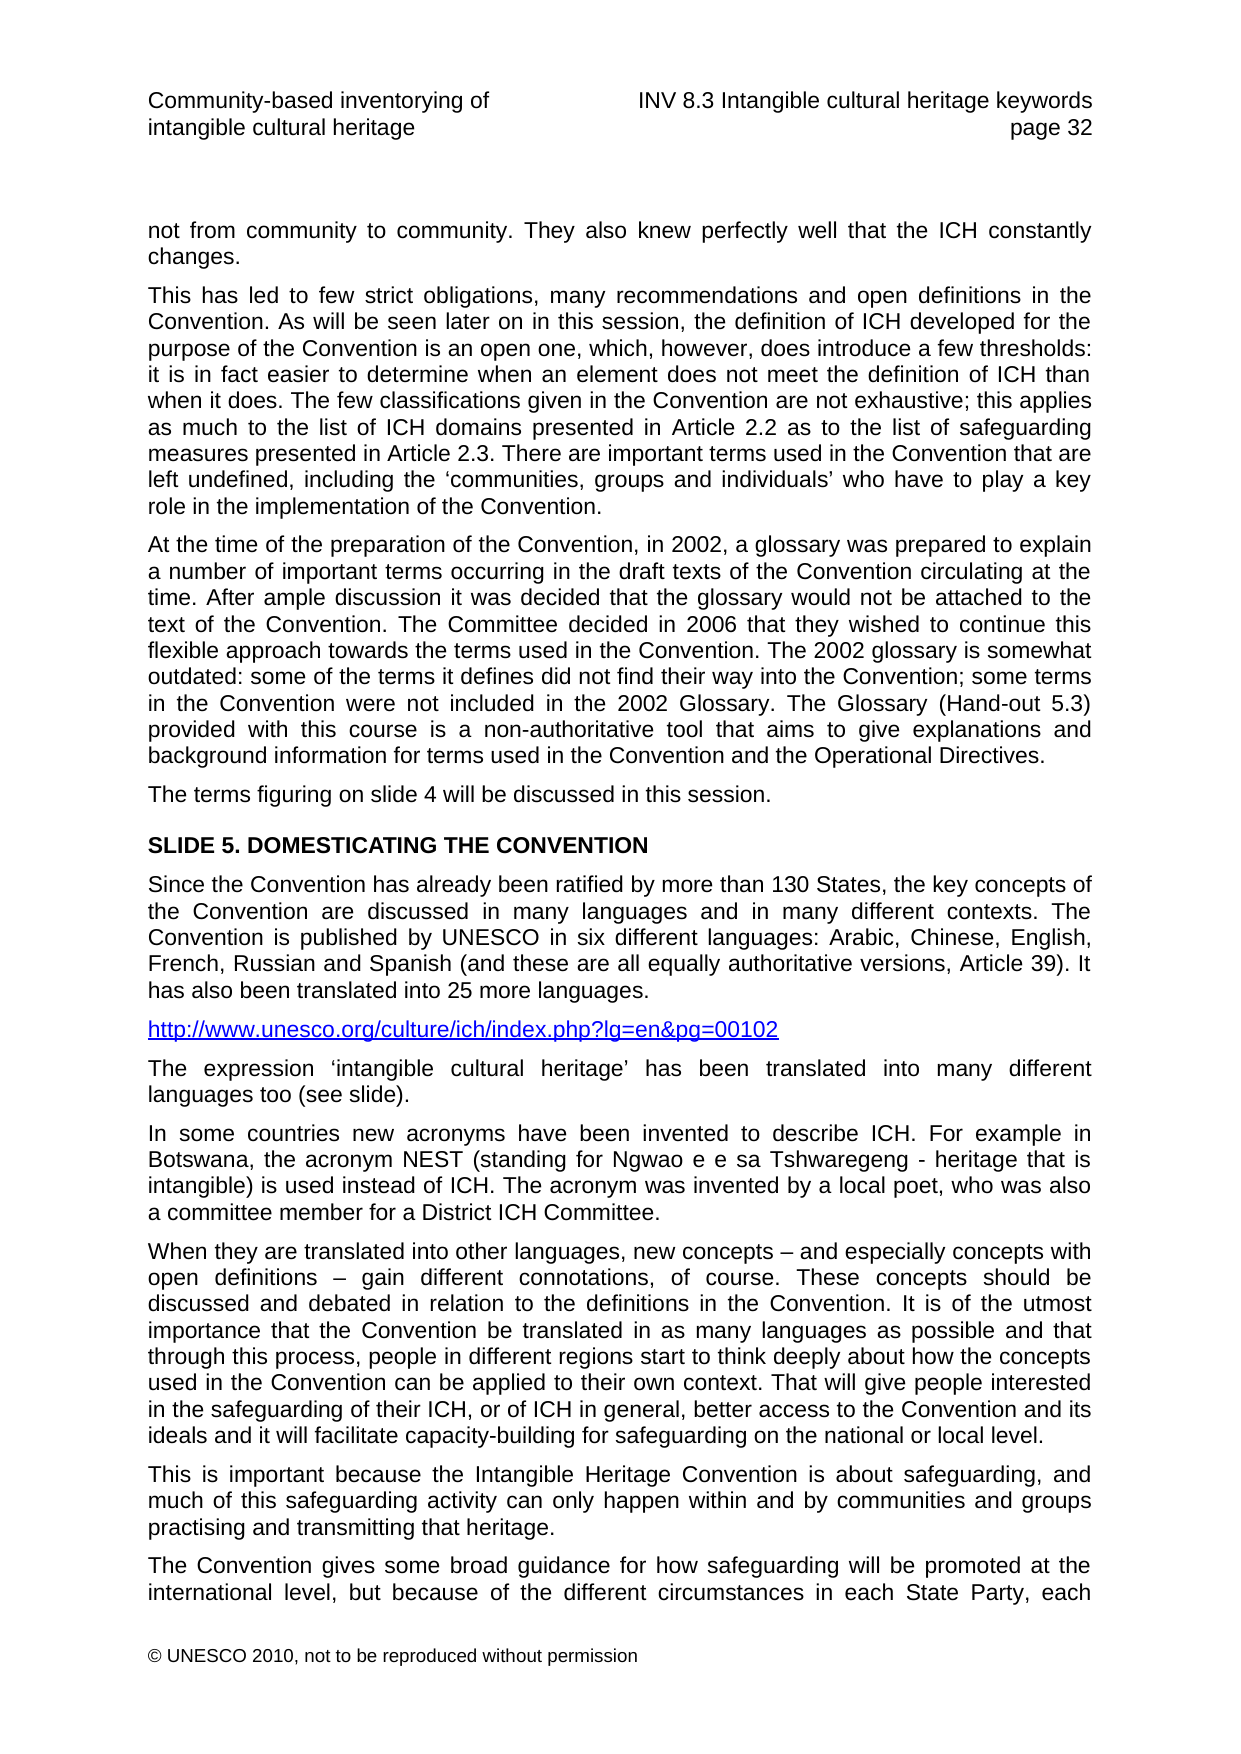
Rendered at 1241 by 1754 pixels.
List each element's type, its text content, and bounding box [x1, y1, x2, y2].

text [148, 217, 1092, 269]
subtitle Slide 5. Domesticating the Convention [148, 832, 1092, 859]
text The expression ‘intangible cultural heritage’ has been translated into many different languages too (see slide). [148, 1054, 1092, 1107]
text This is important because the Intangible Heritage Convention is about safeguarding, and much of this safeguarding activity can only happen within and by communities and groups practising and transmitting that heritage. [148, 1461, 1092, 1540]
text Since the Convention has already been ratified by more than 130 States, the key concepts of the Convention are discussed in many languages and in many different contexts. The Convention is published by UNESCO in six different languages: Arabic, Chinese, English, French, Russian and Spanish (and these are all equally authoritative versions, Article 39). It has also been translated into 25 more languages. [148, 871, 1092, 1003]
text This has led to few strict obligations, many recommendations and open definitions in the Convention. As will be seen later on in this session, the definition of ICH developed for the purpose of the Convention is an open one, which, however, does introduce a few thresholds: it is in fact easier to determine when an element does not meet the definition of ICH than when it does. The few classifications given in the Convention are not exhaustive; this applies as much to the list of ICH domains presented in Article 2.2 as to the list of safeguarding measures presented in Article 2.3. There are important terms used in the Convention that are left undefined, including the ‘communities, groups and individuals’ who have to play a key role in the implementation of the Convention. [148, 282, 1092, 519]
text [148, 1552, 1092, 1605]
text http://www.unesco.org/culture/ich/index.php?lg=en&pg=00102 [148, 1016, 1092, 1042]
text The terms figuring on slide 4 will be discussed in this session. [148, 781, 1092, 807]
text In some countries new acronyms have been invented to describe ICH. For example in Botswana, the acronym NEST (standing for Ngwao e e sa Tshwaregeng - heritage that is intangible) is used instead of ICH. The acronym was invented by a local poet, who was also a committee member for a District ICH Committee. [148, 1120, 1092, 1225]
text At the time of the preparation of the Convention, in 2002, a glossary was prepared to explain a number of important terms occurring in the draft texts of the Convention circulating at the time. After ample discussion it was decided that the glossary would not be attached to the text of the Convention. The Committee decided in 2006 that they wished to continue this flexible approach towards the terms used in the Convention. The 2002 glossary is somewhat outdated: some of the terms it defines did not find their way into the Convention; some terms in the Convention were not included in the 2002 Glossary. The Glossary (Hand-out 5.3) provided with this course is a non-authoritative tool that aims to give explanations and background information for terms used in the Convention and the Operational Directives. [148, 531, 1092, 769]
text When they are translated into other languages, new concepts – and especially concepts with open definitions – gain different connotations, of course. These concepts should be discussed and debated in relation to the definitions in the Convention. It is of the utmost importance that the Convention be translated in as many languages as possible and that through this process, people in different regions start to think deeply about how the concepts used in the Convention can be applied to their own context. That will give people interested in the safeguarding of their ICH, or of ICH in general, better access to the Convention and its ideals and it will facilitate capacity-building for safeguarding on the national or local level. [148, 1238, 1092, 1448]
